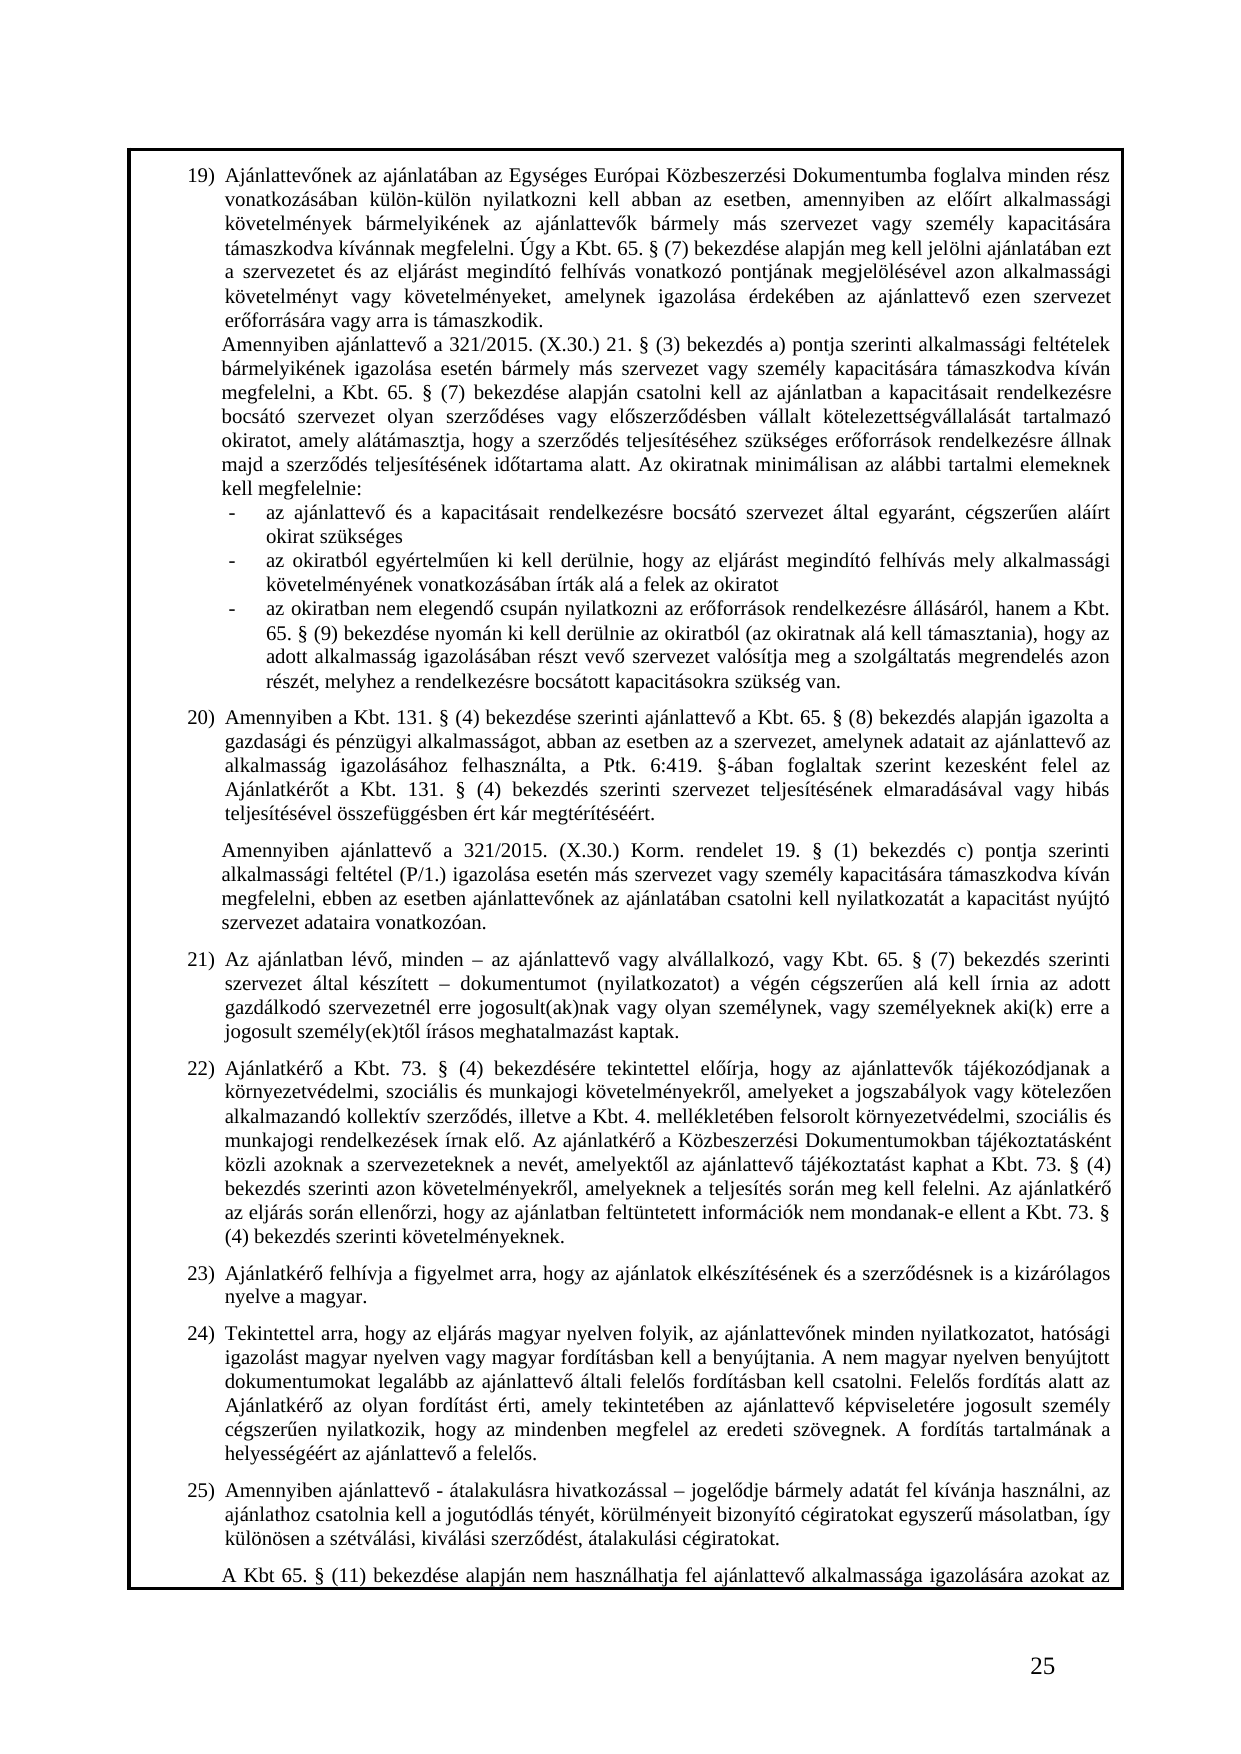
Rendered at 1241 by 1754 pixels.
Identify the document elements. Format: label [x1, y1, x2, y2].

table_cell [131, 151, 1121, 1587]
